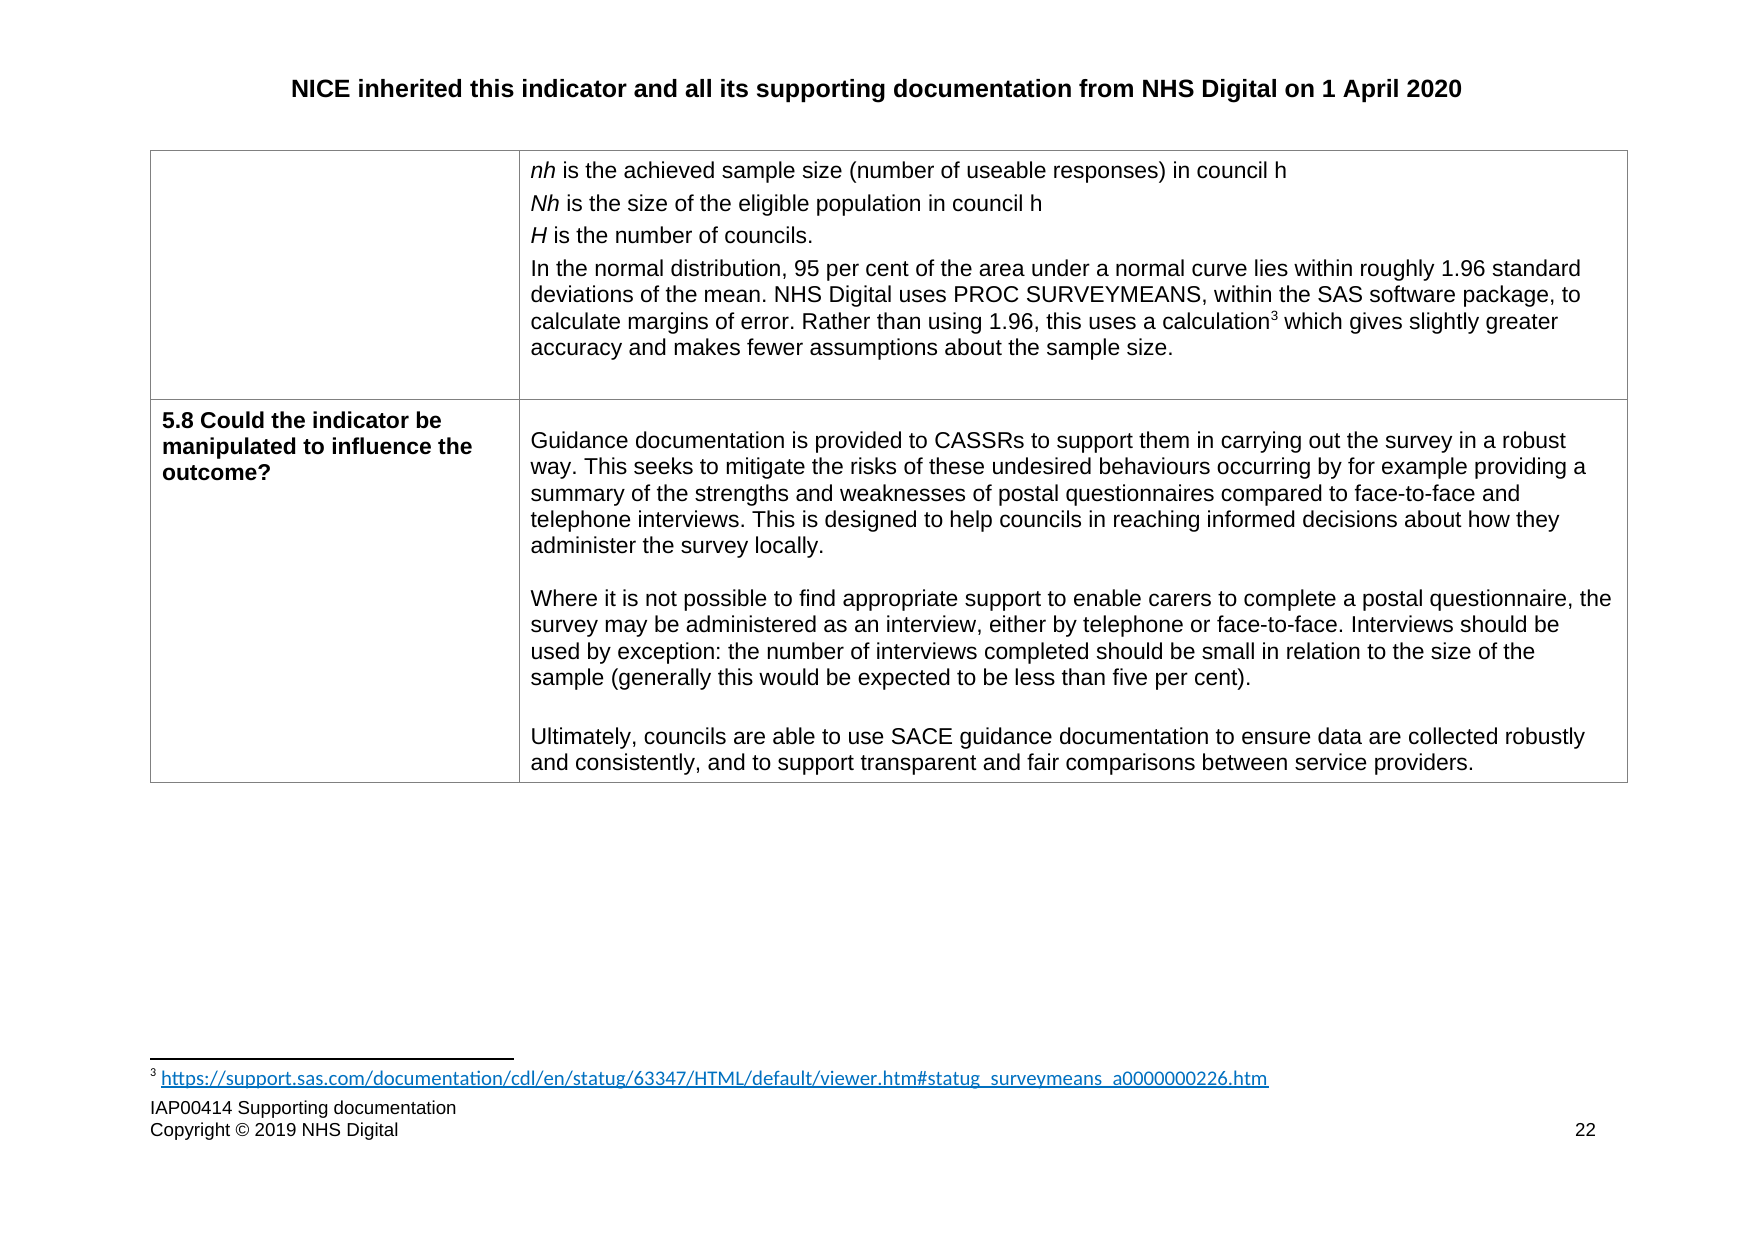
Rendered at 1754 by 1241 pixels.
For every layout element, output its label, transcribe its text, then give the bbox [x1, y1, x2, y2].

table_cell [520, 151, 1627, 399]
table_cell 5.8 Could the indicator be manipulated to influence the outcome? [151, 400, 519, 782]
table_cell Guidance documentation is provided to CASSRs to support them in carrying out the survey in a robust way. This seeks to mitigate the risks of these undesired behaviours occurring by for example providing a summary of the strengths and weaknesses of postal questionnaires compared to face-to-face and telephone interviews. This is designed to help councils in reaching informed decisions about how they administer the survey locally. Where it is not possible to find appropriate support to enable carers to complete a postal questionnaire, the survey may be administered as an interview, either by telephone or face-to-face. Interviews should be used by exception: the number of interviews completed should be small in relation to the size of the sample (generally this would be expected to be less than five per cent). Ultimately, councils are able to use SACE guidance documentation to ensure data are collected robustly and consistently, and to support transparent and fair comparisons between service providers. [520, 400, 1627, 782]
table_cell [151, 151, 519, 399]
